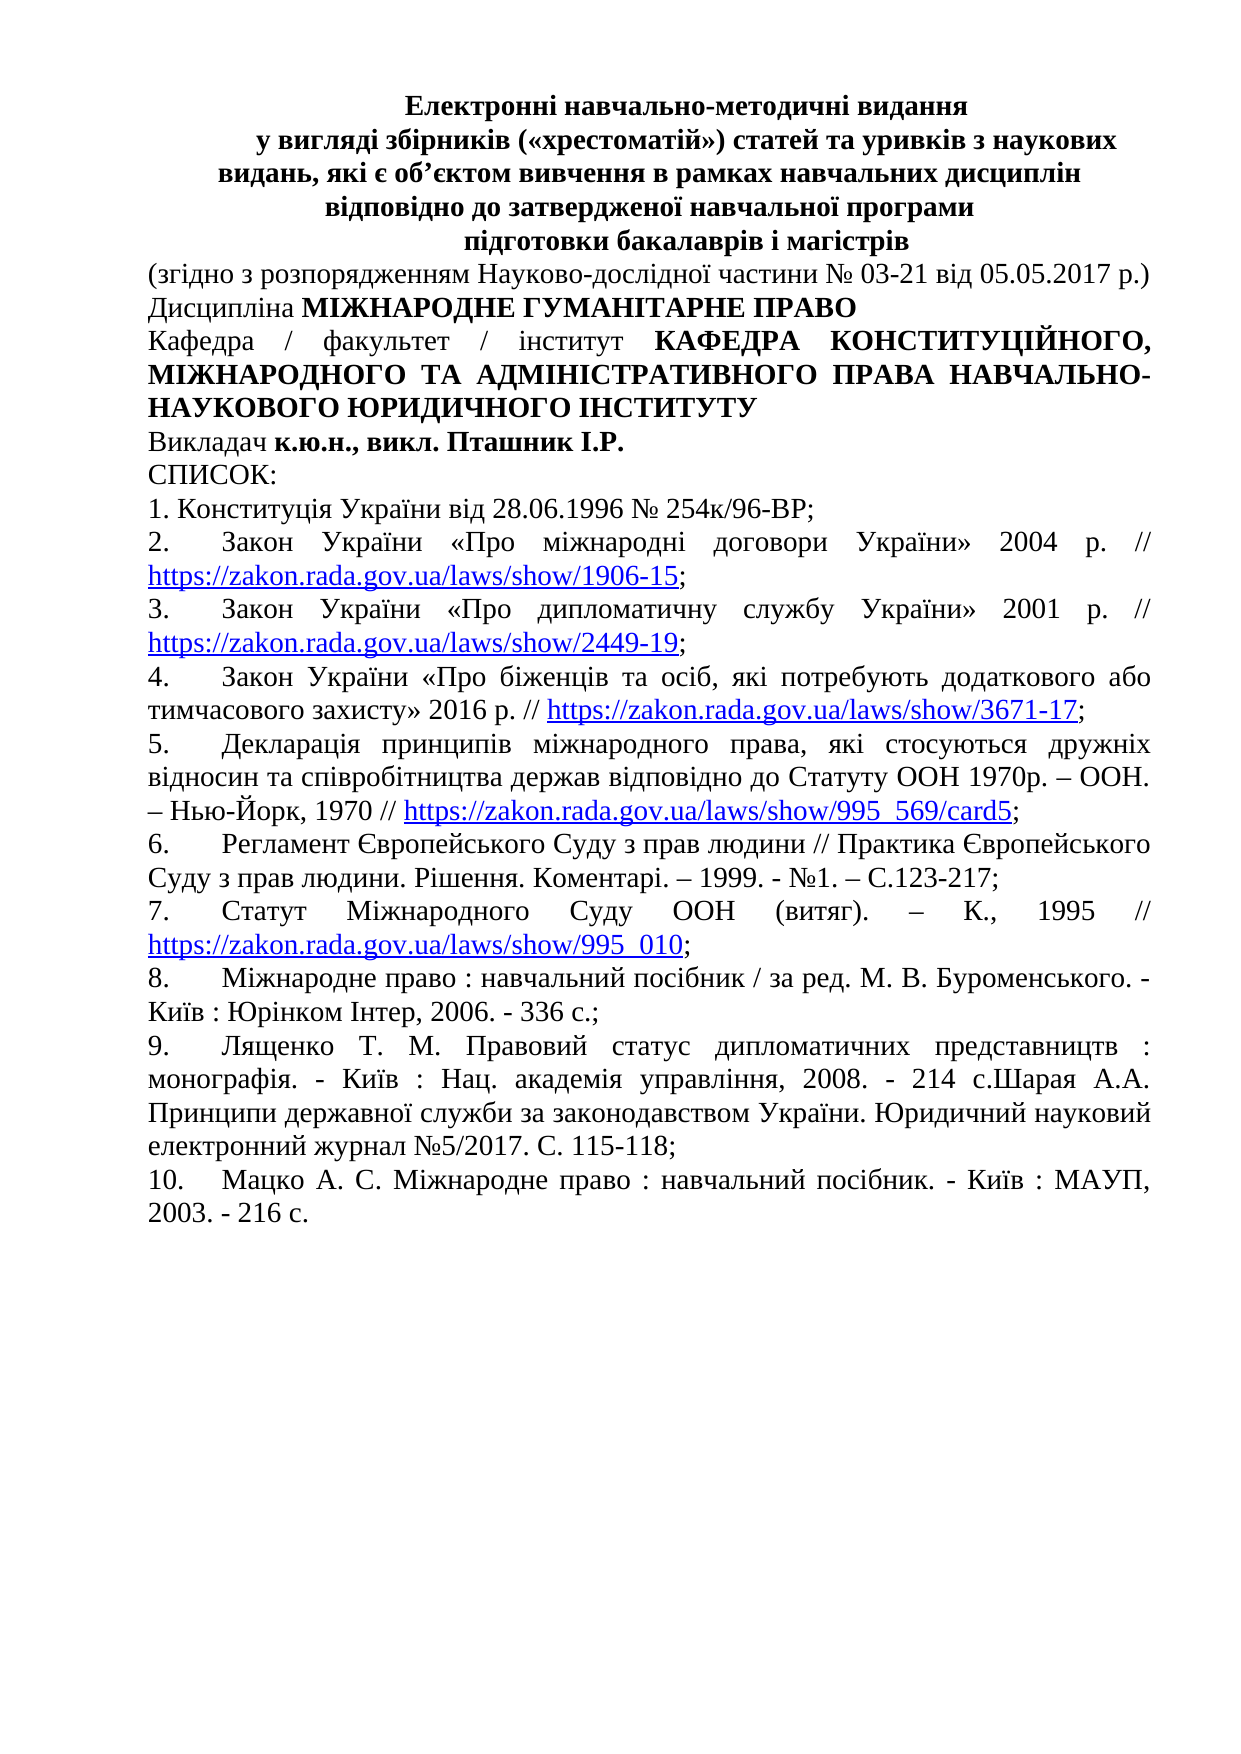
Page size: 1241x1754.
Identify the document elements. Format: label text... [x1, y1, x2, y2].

text СПИСОК: [148, 457, 1152, 491]
text (згідно з розпорядженням Науково-дослідної частини № 03-21 від 05.05.2017 р.) [148, 256, 1152, 290]
text 6. Регламент Європейського Суду з прав людини // Практика Європейського Суду з прав людини. Рішення. Коментарі. – 1999. - №1. – С.123-217; [148, 826, 1152, 893]
text Електронні навчально-методичні видання [148, 88, 1152, 122]
text Кафедра / факультет / інститут КАФЕДРА КОНСТИТУЦІЙНОГО, МІЖНАРОДНОГО ТА АДМІНІСТРАТИВНОГО ПРАВА НАВЧАЛЬНО-НАУКОВОГО ЮРИДИЧНОГО ІНСТИТУТУ [148, 323, 1152, 424]
text Дисципліна МІЖНАРОДНЕ ГУМАНІТАРНЕ ПРАВО [148, 290, 1152, 323]
text 4. Закон України «Про біженців та осіб, які потребують додаткового або тимчасового захисту» 2016 р. // https://zakon.rada.gov.ua/laws/show/3671-17; [148, 659, 1152, 726]
text 9. Лященко Т. М. Правовий статус дипломатичних представництв : монографія. - Київ : Нац. академія управління, 2008. - 214 c.Шарая А.А. Принципи державної служби за законодавством України. Юридичний науковий електронний журнал №5/2017. С. 115-118; [148, 1028, 1152, 1162]
text 8. Міжнародне право : навчальний посібник / за ред. М. В. Буроменського. - Київ : Юрінком Інтер, 2006. - 336 c.; [148, 961, 1152, 1028]
text 7. Статут Міжнародного Суду ООН (витяг). – К., 1995 // https://zakon.rada.gov.ua/laws/show/995_010; [148, 893, 1152, 961]
text 5. Декларація принципів міжнародного права, які стосуються дружніх відносин та співробітництва держав відповідно до Статуту ООН 1970р. – ООН. – Нью-Йорк, 1970 // https://zakon.rada.gov.ua/laws/show/995_569/card5; [148, 726, 1152, 826]
text Викладач к.ю.н., викл. Пташник І.Р. [148, 424, 1152, 457]
text 10. Мацко А. С. Міжнародне право : навчальний посібник. - Київ : МАУП, 2003. - 216 c. [148, 1162, 1152, 1229]
text 2. Закон України «Про міжнародні договори України» 2004 р. // https://zakon.rada.gov.ua/laws/show/1906-15; [148, 524, 1152, 592]
text 1. Конституція України від 28.06.1996 № 254к/96-ВР; [148, 491, 1152, 524]
text підготовки бакалаврів і магістрів [148, 223, 1152, 256]
text у вигляді збірників («хрестоматій») статей та уривків з наукових видань, які є об’єктом вивчення в рамках навчальних дисциплін відповідно до затвердженої навчальної програми [148, 122, 1152, 223]
text 3. Закон України «Про дипломатичну службу України» 2001 р. // https://zakon.rada.gov.ua/laws/show/2449-19; [148, 592, 1152, 659]
